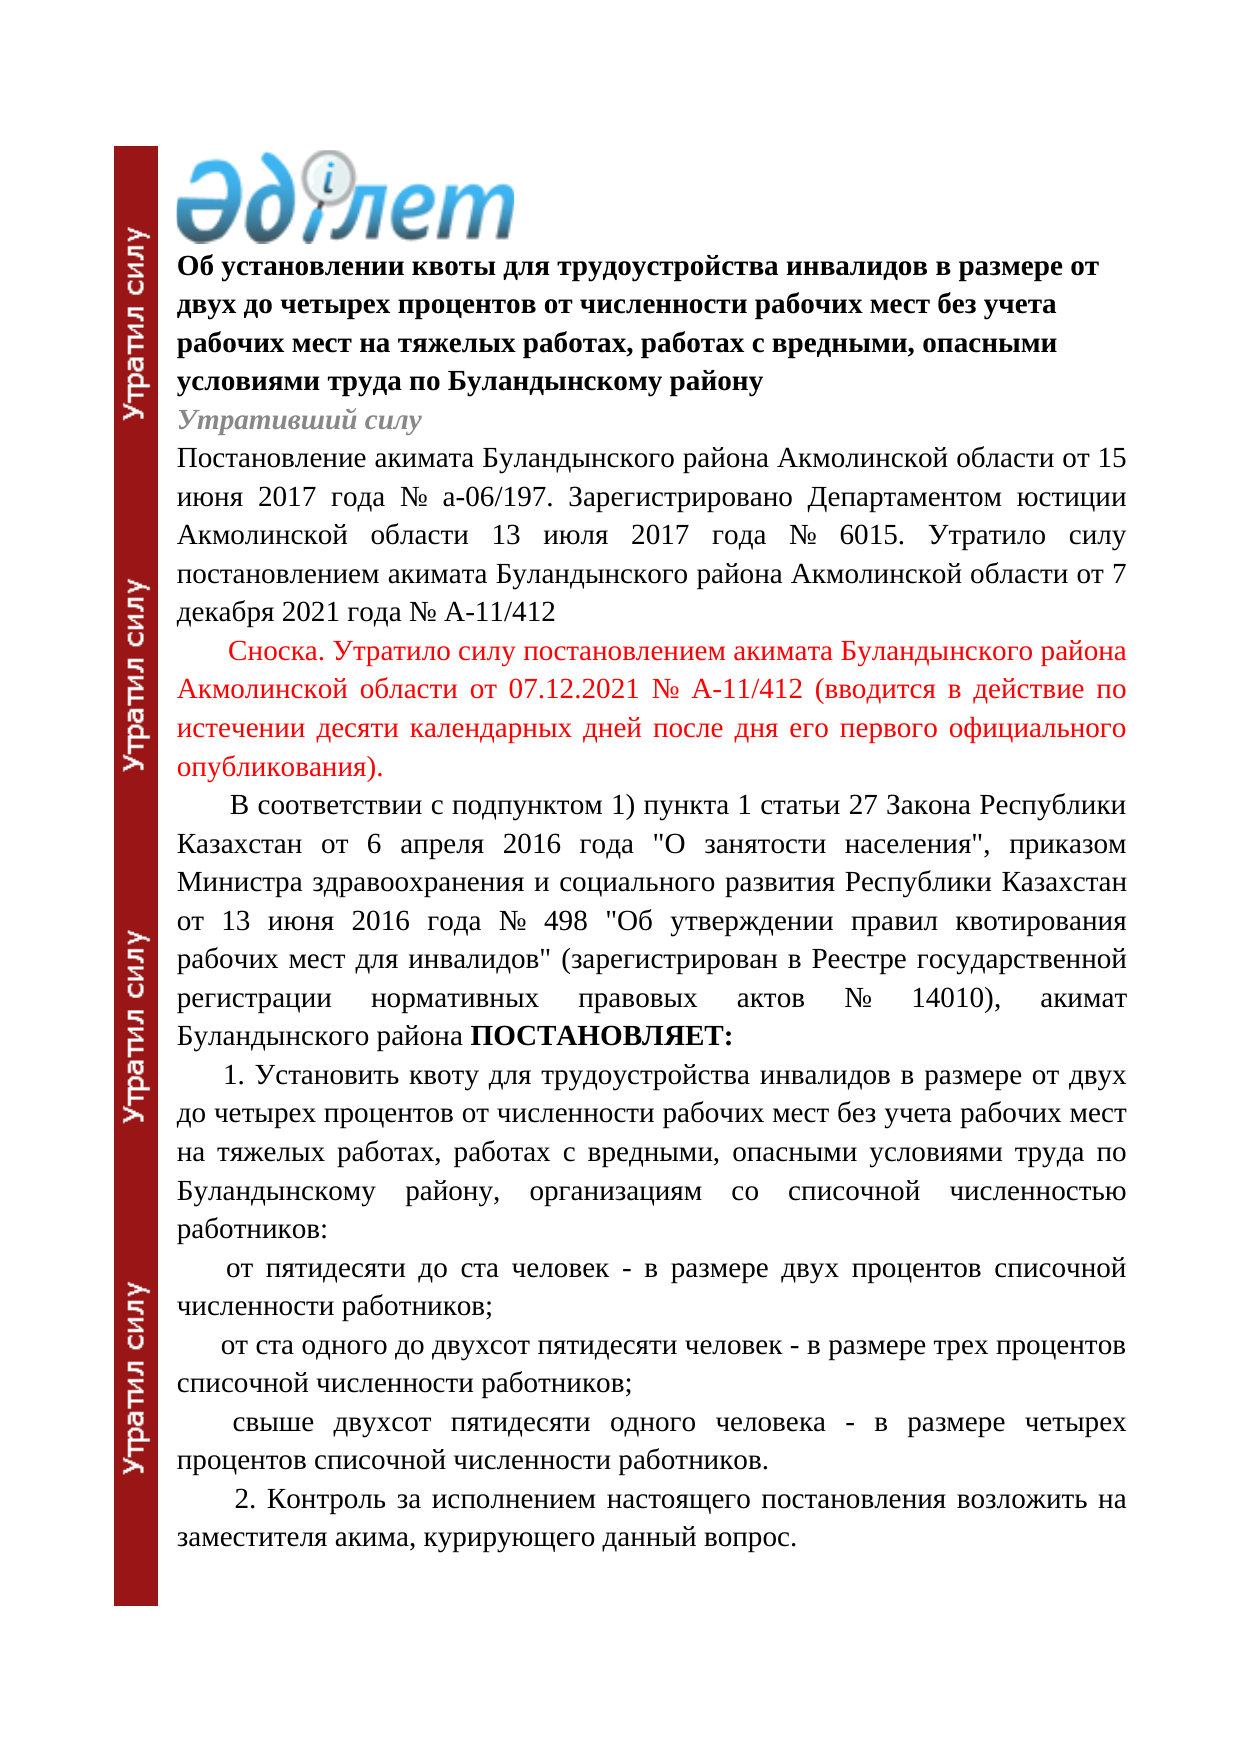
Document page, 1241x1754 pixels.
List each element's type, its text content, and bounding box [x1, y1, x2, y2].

picture [114, 1399, 158, 1404]
text от пятидесяти до ста человек - в размере двух процентов списочной численности работников; [112, 1250, 1128, 1322]
text В соответствии с подпунктом 1) пункта 1 статьи 27 Закона Республики Казахстан от 6 апреля 2016 года "О занятости населения", приказом Министра здравоохранения и социального развития Республики Казахстан от 13 июня 2016 года № 498 "Об утверждении правил квотирования рабочих мест для инвалидов" (зарегистрирован в Реестре государственной регистрации нормативных правовых актов № 14010), акимат Буландынского района ПОСТАНОВЛЯЕТ: [112, 787, 1128, 1052]
picture [114, 435, 158, 440]
text от ста одного до двухсот пятидесяти человек - в размере трех процентов списочной численности работников; [112, 1327, 1128, 1399]
picture [114, 1052, 158, 1057]
picture [176, 150, 515, 244]
text Сноска. Утратило силу постановлением акимата Буландынского района Акмолинской области от 07.12.2021 № А-11/412 (вводится в действие по истечении десяти календарных дней после дня его первого официального опубликования). [112, 633, 1128, 782]
picture [114, 146, 158, 248]
text 1. Установить квоту для трудоустройства инвалидов в размере от двух до четырех процентов от численности рабочих мест без учета рабочих мест на тяжелых работах, работах с вредными, опасными условиями труда по Буландынскому району, организациям со списочной численностью работников: [112, 1057, 1128, 1245]
picture [114, 782, 158, 787]
picture [114, 397, 158, 402]
picture [114, 1322, 158, 1327]
text Об установлении квоты для трудоустройства инвалидов в размере от двух до четырех процентов от численности рабочих мест без учета рабочих мест на тяжелых работах, работах с вредными, опасными условиями труда по Буландынскому району [112, 248, 1128, 397]
picture [114, 1476, 158, 1481]
text Постановление акимата Буландынского района Акмолинской области от 15 июня 2017 года № а-06/197. Зарегистрировано Департаментом юстиции Акмолинской области 13 июля 2017 года № 6015. Утратило силу постановлением акимата Буландынского района Акмолинской области от 7 декабря 2021 года № А-11/412 [112, 440, 1128, 628]
text 2. Контроль за исполнением настоящего постановления возложить на заместителя акима, курирующего данный вопрос. [112, 1481, 1128, 1553]
picture [114, 628, 158, 633]
text Утративший силу [112, 402, 1128, 435]
picture [114, 1245, 158, 1250]
picture [114, 1553, 158, 1606]
text свыше двухсот пятидесяти одного человека - в размере четырех процентов списочной численности работников. [112, 1404, 1128, 1476]
